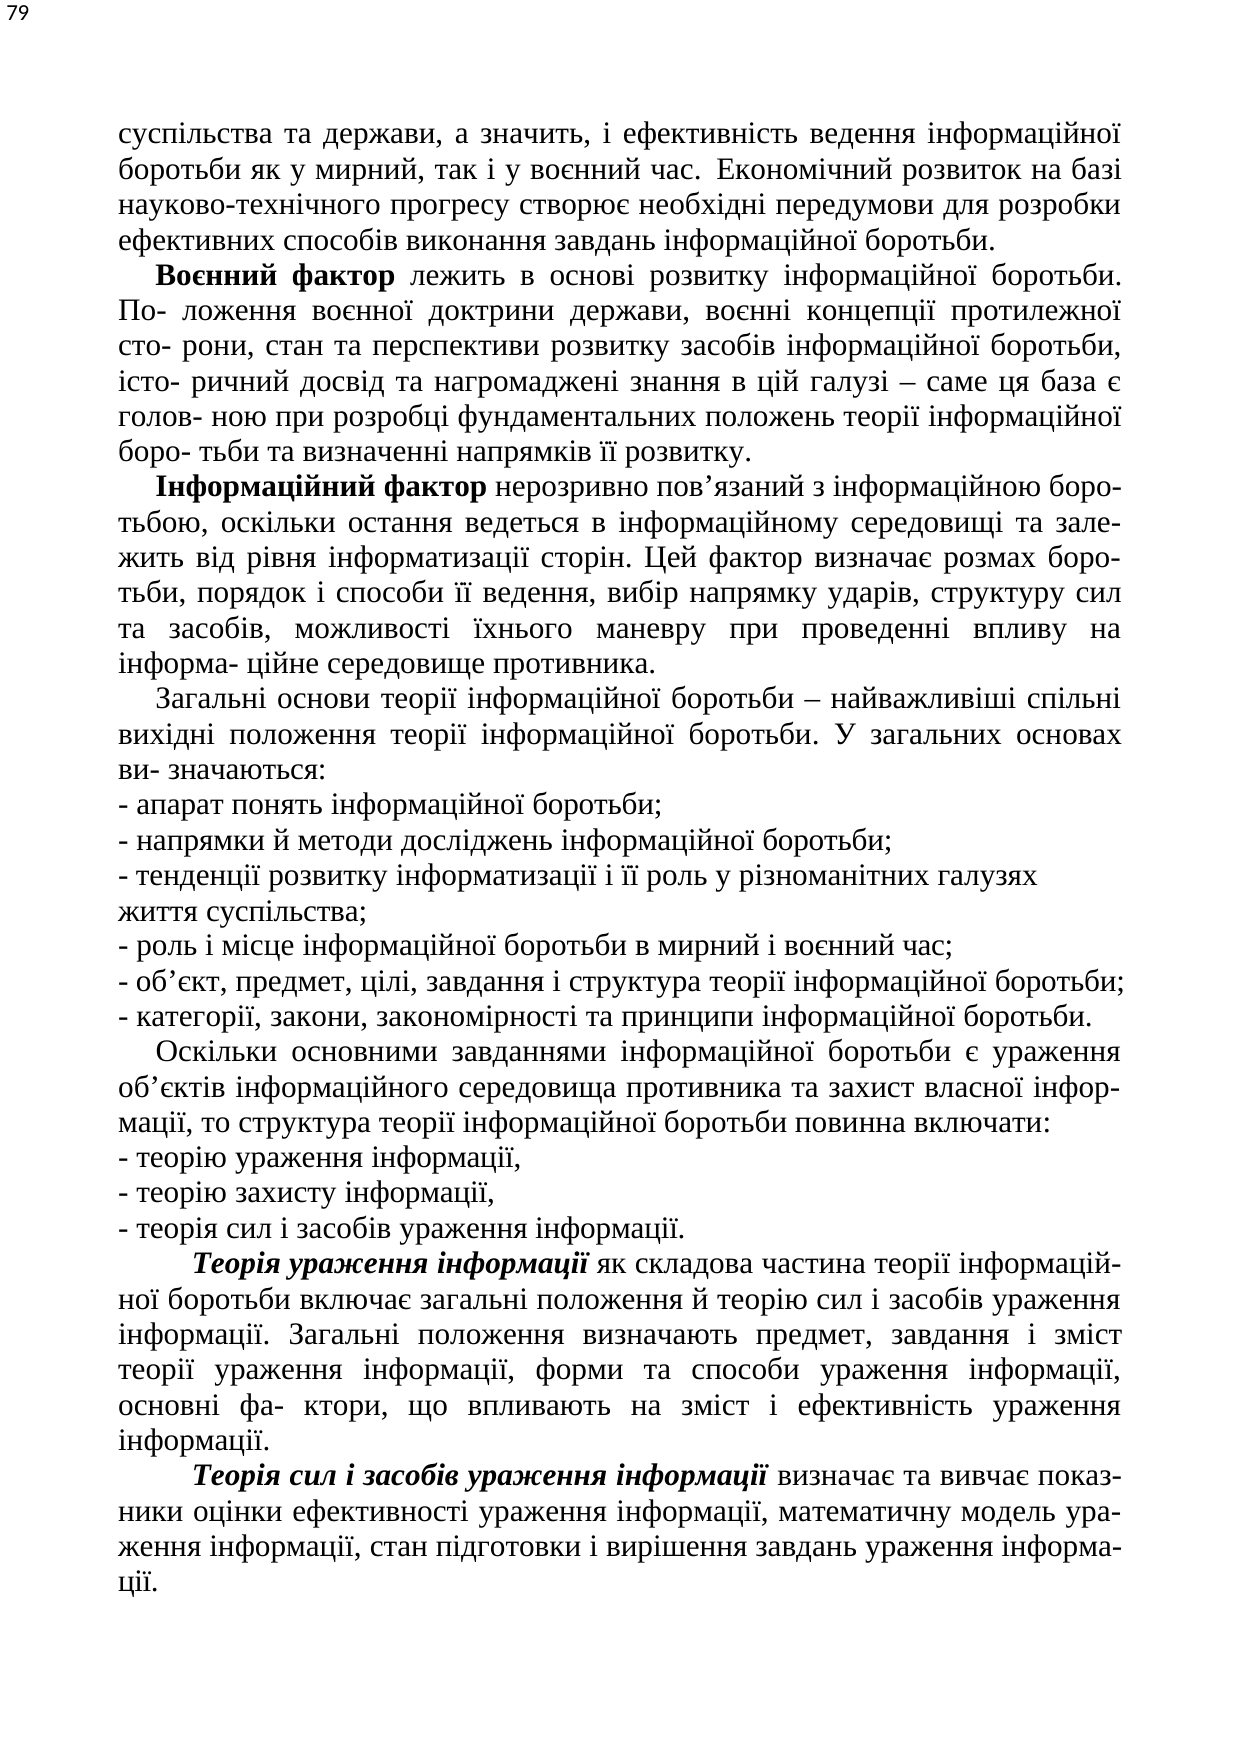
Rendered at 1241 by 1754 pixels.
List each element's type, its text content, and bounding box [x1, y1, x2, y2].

text Загальні основи теорії інформаційної боротьби – найважливіші спільні вихідні положення теорії інформаційної боротьби. У загальних основах ви- значаються: [118, 680, 1122, 786]
list роль і місце інформаційної боротьби в мирний і воєнний час; [118, 928, 1134, 963]
list категорії, закони, закономірності та принципи інформаційної боротьби. [118, 998, 1134, 1034]
text Інформаційний фактор нерозривно пов’язаний з інформаційною боро- тьбою, оскільки остання ведеться в інформаційному середовищі та зале- жить від рівня інформатизації сторін. Цей фактор визначає розмах боро- тьби, порядок і способи її ведення, вибір напрямку ударів, структуру сил та засобів, можливості їхнього маневру при проведенні впливу на інформа- ційне середовище противника. [118, 468, 1122, 680]
list теорію захисту інформації, [118, 1174, 1134, 1210]
list теорія сил і засобів ураження інформації. [118, 1210, 1134, 1245]
text Теорія ураження інформації як складова частина теорії інформацій- ної боротьби включає загальні положення й теорію сил і засобів ураження інформації. Загальні положення визначають предмет, завдання і зміст теорії ураження інформації, форми та способи ураження інформації, основні фа- ктори, що впливають на зміст і ефективність ураження інформації. [118, 1245, 1122, 1457]
text Воєнний фактор лежить в основі розвитку інформаційної боротьби. По- ложення воєнної доктрини держави, воєнні концепції протилежної сто- рони, стан та перспективи розвитку засобів інформаційної боротьби, істо- ричний досвід та нагромаджені знання в цій галузі – саме ця база є голов- ною при розробці фундаментальних положень теорії інформаційної боро- тьби та визначенні напрямків її розвитку. [118, 257, 1122, 468]
list напрямки й методи досліджень інформаційної боротьби; [118, 822, 1134, 857]
text суспільства та держави, а значить, і ефективність ведення інформаційної боротьби як у мирний, так і у воєнний час. Економічний розвиток на базі науково-технічного прогресу створює необхідні передумови для розробки ефективних способів виконання завдань інформаційної боротьби. [118, 116, 1122, 257]
list тенденції розвитку інформатизації і її роль у різноманітних галузях життя суспільства; [118, 857, 1122, 928]
list апарат понять інформаційної боротьби; [118, 786, 1134, 822]
text Теорія сил і засобів ураження інформації визначає та вивчає показ- ники оцінки ефективності ураження інформації, математичну модель ура- ження інформації, стан підготовки і вирішення завдань ураження інформа- ції. [118, 1457, 1122, 1598]
list теорію ураження інформації, [118, 1139, 1134, 1174]
text Оскільки основними завданнями інформаційної боротьби є ураження об’єктів інформаційного середовища противника та захист власної інфор- мації, то структура теорії інформаційної боротьби повинна включати: [118, 1034, 1122, 1139]
list об’єкт, предмет, цілі, завдання і структура теорії інформаційної боротьби; [118, 963, 1134, 998]
